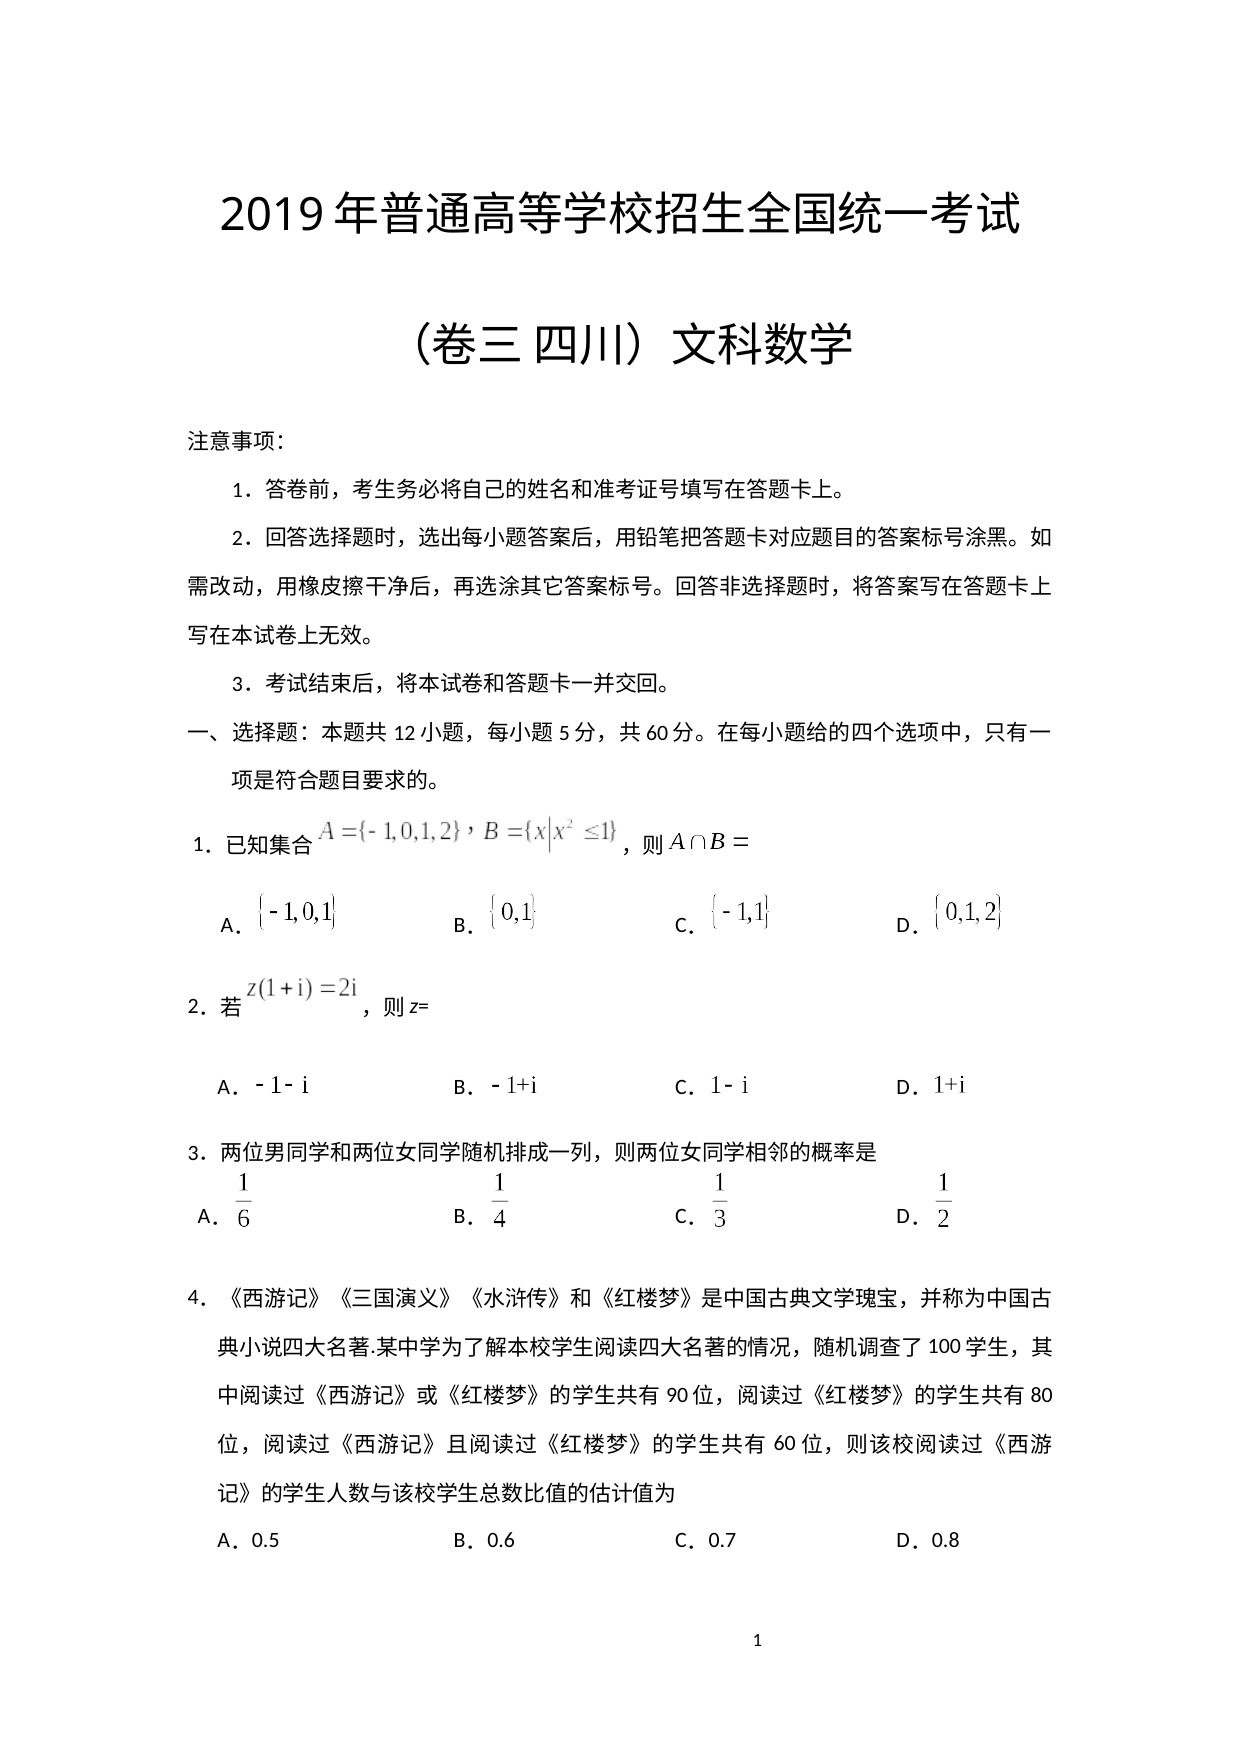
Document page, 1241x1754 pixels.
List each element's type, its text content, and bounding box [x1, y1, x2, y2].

text 2．回答选择题时，选出每小题答案后，用铅笔把答题卡对应题目的答案标号涂黑。如需改动，用橡皮擦干净后，再选涂其它答案标号。回答非选择题时，将答案写在答题卡上。写在本试卷上无效。 [187, 520, 1053, 650]
text 3．考试结束后，将本试卷和答题卡一并交回。 [187, 666, 1053, 698]
text 4．《西游记》《三国演义》《水浒传》和《红楼梦》是中国古典文学瑰宝，并称为中国古典小说四大名著.某中学为了解本校学生阅读四大名著的情况，随机调查了100学生，其中阅读过《西游记》或《红楼梦》的学生共有90位，阅读过《红楼梦》的学生共有80位，阅读过《西游记》且阅读过《红楼梦》的学生共有60位，则该校阅读过《西游记》的学生人数与该校学生总数比值的估计值为 [187, 1280, 1053, 1508]
text 一、选择题：本题共12小题，每小题5分，共60分。在每小题给的四个选项中，只有一项是符合题目要求的。 [187, 714, 1053, 795]
text 1．答卷前，考生务必将自己的姓名和准考证号填写在答题卡上。 [187, 472, 1053, 504]
text 2019年普通高等学校招生全国统一考试 [187, 162, 1053, 259]
text A． B． C． D． [220, 892, 1053, 957]
text （卷三 四川）文科数学 [187, 293, 1053, 390]
text 注意事项： [187, 423, 1053, 456]
text A． B． C． D． [187, 1167, 1053, 1264]
text 3．两位男同学和两位女同学随机排成一列，则两位女同学相邻的概率是 [187, 1134, 1053, 1167]
text 1．已知集合，则 [187, 811, 1053, 876]
text A． B． C． D． [217, 1054, 1053, 1119]
text A．0.5 B．0.6 C．0.7 D．0.8 [217, 1524, 1053, 1556]
text 2．若，则z= [187, 973, 1053, 1038]
